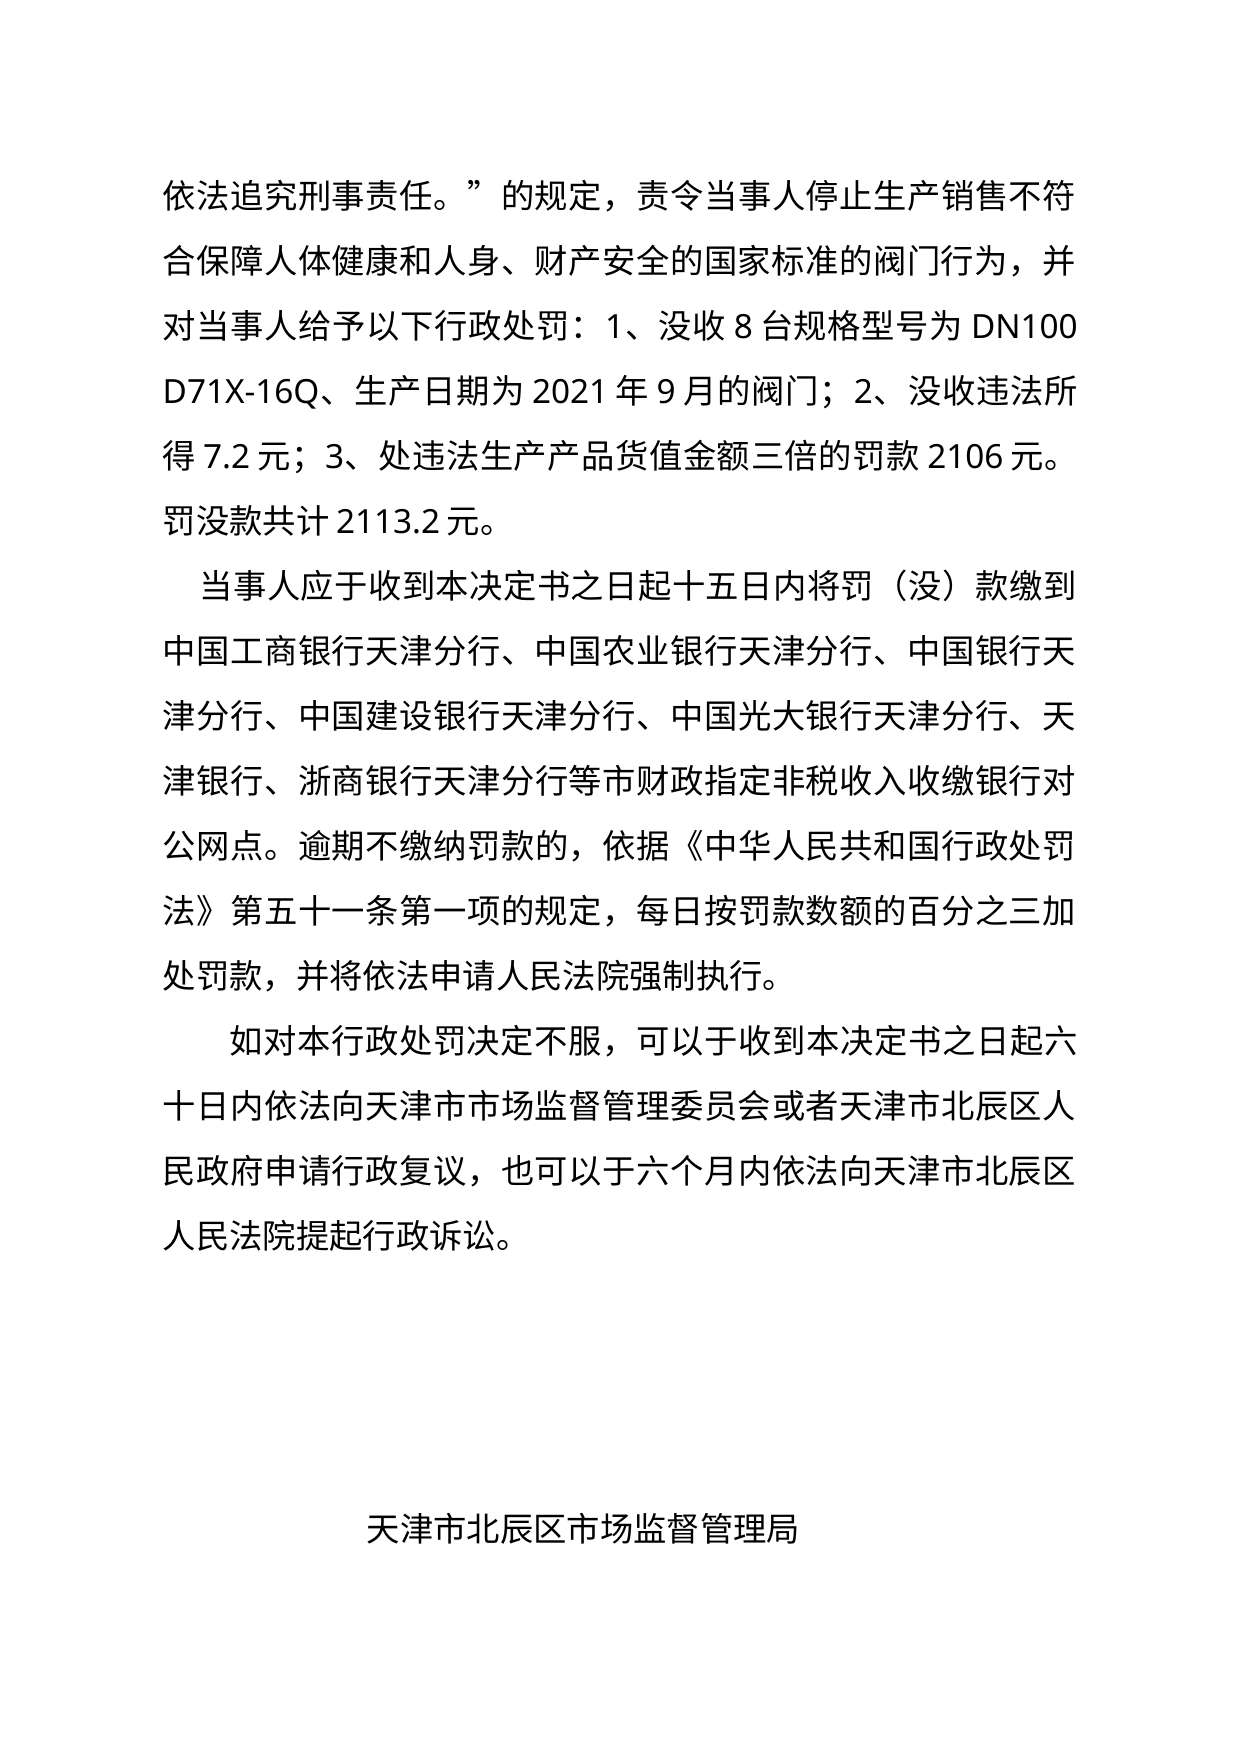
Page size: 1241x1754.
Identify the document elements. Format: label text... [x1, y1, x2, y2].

text 如对本行政处罚决定不服，可以于收到本决定书之日起六十日内依法向天津市市场监督管理委员会或者天津市北辰区人民政府申请行政复议，也可以于六个月内依法向天津市北辰区人民法院提起行政诉讼。 [162, 1007, 1078, 1267]
text 天津市北辰区市场监督管理局 [162, 1494, 1078, 1559]
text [162, 162, 1078, 552]
text 当事人应于收到本决定书之日起十五日内将罚（没）款缴到中国工商银行天津分行、中国农业银行天津分行、中国银行天津分行、中国建设银行天津分行、中国光大银行天津分行、天津银行、浙商银行天津分行等市财政指定非税收入收缴银行对公网点。逾期不缴纳罚款的，依据《中华人民共和国行政处罚法》第五十一条第一项的规定，每日按罚款数额的百分之三加处罚款，并将依法申请人民法院强制执行。 [162, 552, 1078, 1007]
